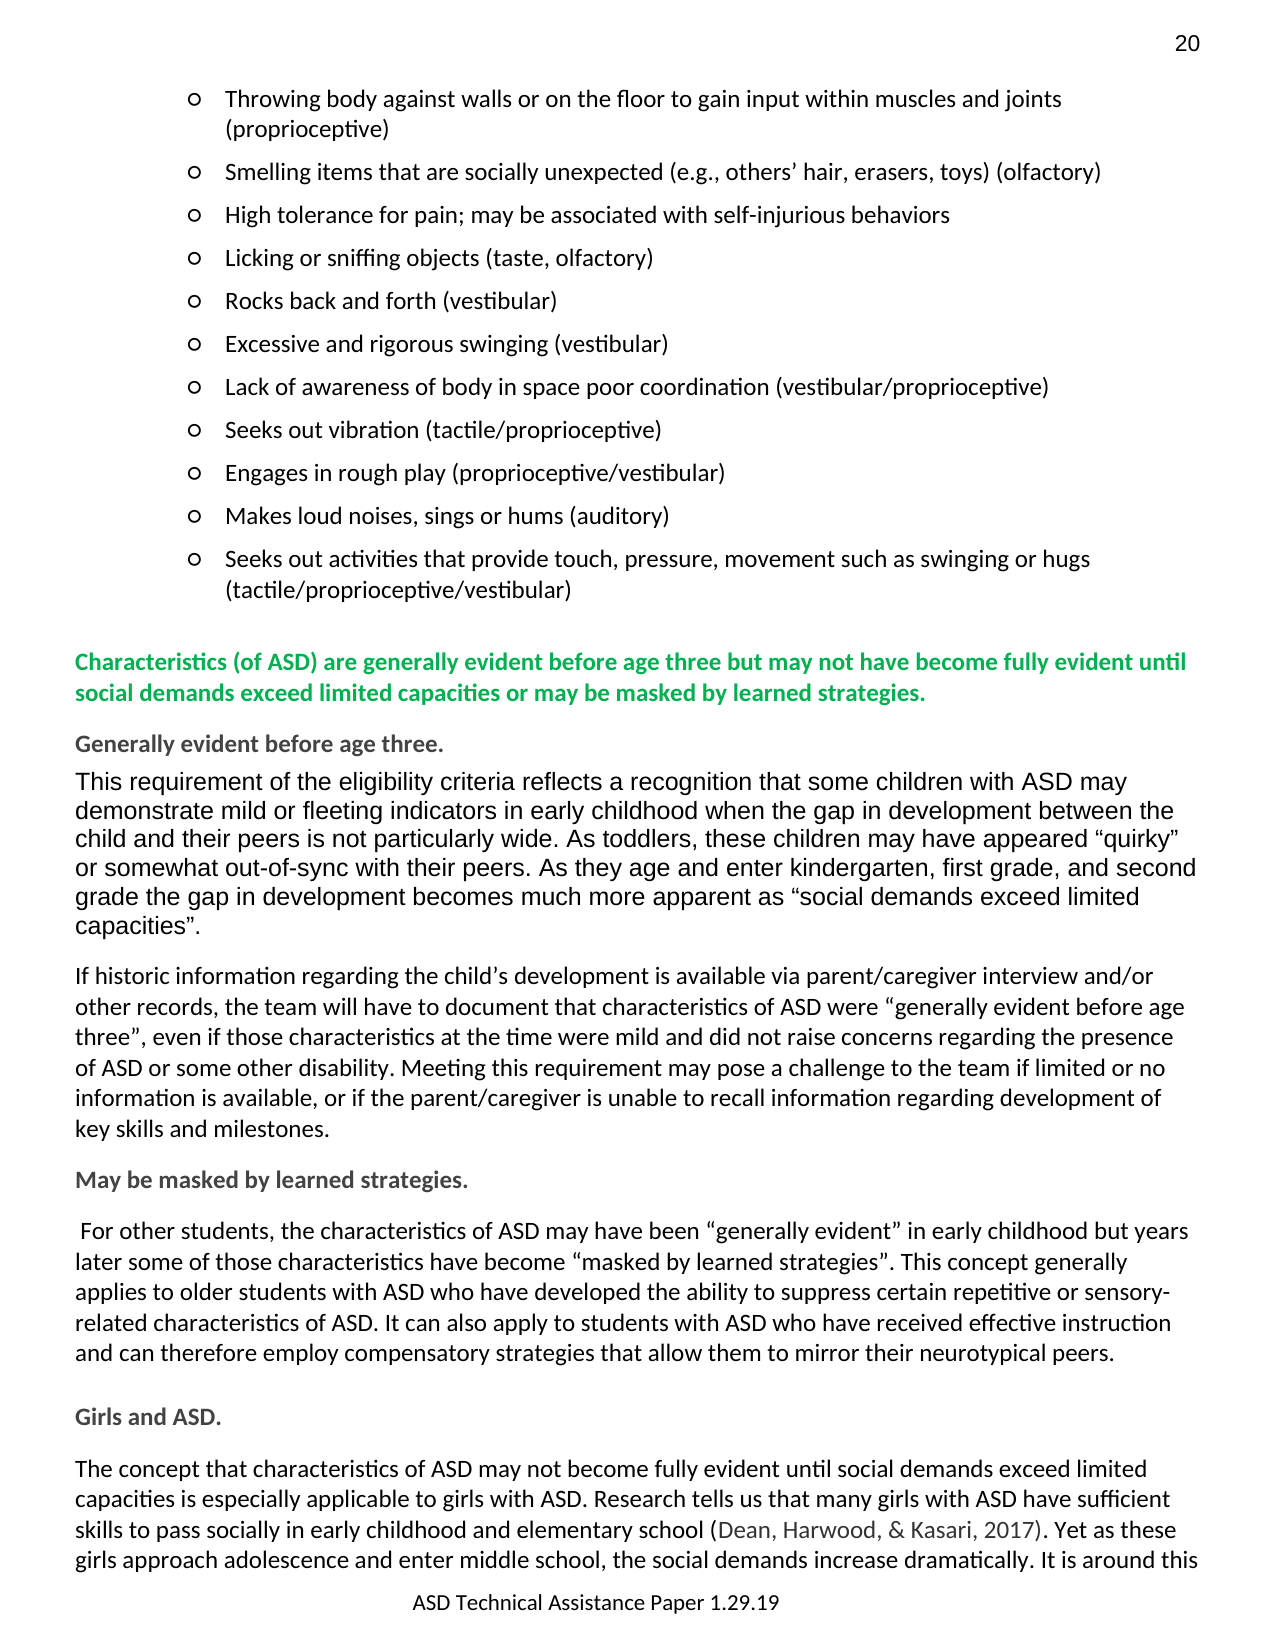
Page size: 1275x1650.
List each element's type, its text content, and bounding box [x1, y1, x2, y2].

list Seeks out vibration (tactile/proprioceptive) [187, 414, 1200, 445]
text Characteristics (of ASD) are generally evident before age three but may not have become fully evident until social demands exceed limited capacities or may be masked by learned strategies. [75, 646, 1200, 707]
list High tolerance for pain; may be associated with self-injurious behaviors [187, 199, 1200, 230]
subtitle May be masked by learned strategies. [75, 1164, 1200, 1195]
list Licking or sniffing objects (taste, olfactory) [187, 242, 1200, 273]
text If historic information regarding the child’s development is available via parent/caregiver interview and/or other records, the team will have to document that characteristics of ASD were “generally evident before age three”, even if those characteristics at the time were mild and did not raise concerns regarding the presence of ASD or some other disability. Meeting this requirement may pose a challenge to the team if limited or no information is available, or if the parent/caregiver is unable to recall information regarding development of key skills and milestones. [75, 960, 1200, 1143]
list Rocks back and forth (vestibular) [187, 285, 1200, 316]
text For other students, the characteristics of ASD may have been “generally evident” in early childhood but years later some of those characteristics have become “masked by learned strategies”. This concept generally applies to older students with ASD who have developed the ability to suppress certain repetitive or sensory-related characteristics of ASD. It can also apply to students with ASD who have received effective instruction and can therefore employ compensatory strategies that allow them to mirror their neurotypical peers. [75, 1216, 1200, 1368]
subtitle Girls and ASD. [75, 1401, 1200, 1432]
list Engages in rough play (proprioceptive/vestibular) [187, 457, 1200, 488]
list Lack of awareness of body in space poor coordination (vestibular/proprioceptive) [187, 371, 1200, 402]
list Excessive and rigorous swinging (vestibular) [187, 328, 1200, 359]
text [75, 1453, 1200, 1575]
list Throwing body against walls or on the floor to gain input within muscles and joints (proprioceptive) [187, 83, 1200, 144]
list Makes loud noises, sings or hums (auditory) [187, 500, 1200, 531]
text This requirement of the eligibility criteria reflects a recognition that some children with ASD may demonstrate mild or fleeting indicators in early childhood when the gap in development between the child and their peers is not particularly wide. As toddlers, these children may have appeared “quirky” or somewhat out-of-sync with their peers. As they age and enter kindergarten, first grade, and second grade the gap in development becomes much more apparent as “social demands exceed limited capacities”. [75, 767, 1200, 939]
list Smelling items that are socially unexpected (e.g., others’ hair, erasers, toys) (olfactory) [187, 156, 1200, 187]
list Seeks out activities that provide touch, pressure, movement such as swinging or hugs (tactile/proprioceptive/vestibular) [187, 543, 1200, 604]
subtitle Generally evident before age three. [75, 728, 1200, 758]
